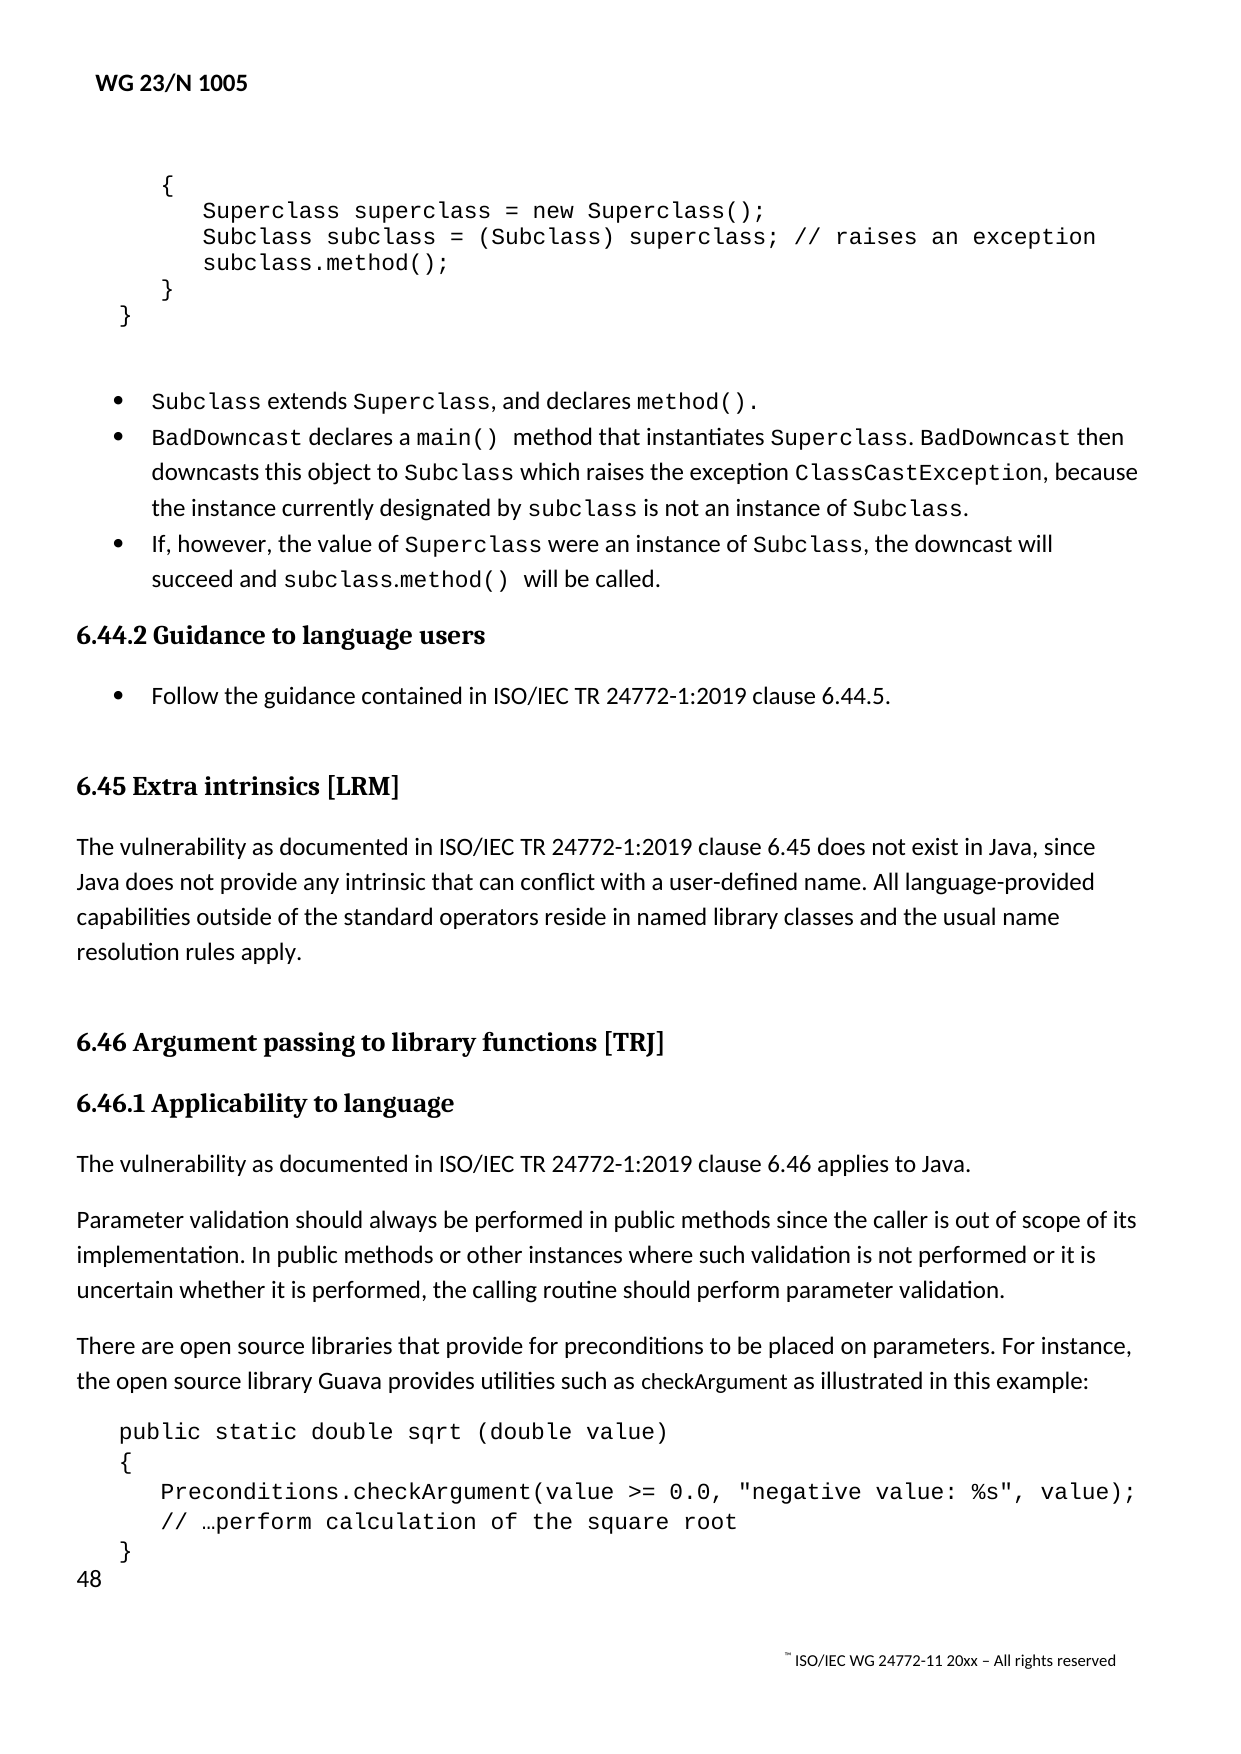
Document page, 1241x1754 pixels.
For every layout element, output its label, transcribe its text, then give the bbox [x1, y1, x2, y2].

text } [118, 303, 1140, 329]
subtitle 6.46.1 Applicability to language [76, 1088, 1140, 1119]
text } [118, 1540, 1140, 1566]
text The vulnerability as documented in ISO/IEC TR 24772-1:2019 clause 6.46 applies to Java. [76, 1148, 1140, 1179]
text { [118, 1451, 1140, 1476]
text // …perform calculation of the square root [118, 1510, 1140, 1536]
list BadDowncast declares a main() method that instantiates Superclass. BadDowncast then downcasts this object to Subclass which raises the exception ClassCastException, because the instance currently designated by subclass is not an instance of Subclass. [114, 421, 1140, 523]
text Superclass superclass = new Superclass(); [160, 199, 1140, 225]
text { [118, 173, 1140, 199]
subtitle 6.46 Argument passing to library functions [TRJ] [76, 1027, 1140, 1058]
list Subclass extends Superclass, and declares method(). [114, 385, 1140, 416]
text Preconditions.checkArgument(value >= 0.0, "negative value: %s", value); [118, 1480, 1140, 1506]
text Parameter validation should always be performed in public methods since the caller is out of scope of its implementation. In public methods or other instances where such validation is not performed or it is uncertain whether it is performed, the calling routine should perform parameter validation. [76, 1204, 1140, 1304]
subtitle 6.44.2 Guidance to language users [76, 620, 1140, 651]
list If, however, the value of Superclass were an instance of Subclass, the downcast will succeed and subclass.method() will be called. [114, 528, 1140, 594]
text The vulnerability as documented in ISO/IEC TR 24772-1:2019 clause 6.45 does not exist in Java, since Java does not provide any intrinsic that can conflict with a user-defined name. All language-provided capabilities outside of the standard operators reside in named library classes and the usual name resolution rules apply. [76, 832, 1140, 967]
subtitle 6.45 Extra intrinsics [LRM] [76, 771, 1140, 802]
text } [118, 277, 1140, 303]
text public static double sqrt (double value) [118, 1421, 1140, 1447]
text There are open source libraries that provide for preconditions to be placed on parameters. For instance, the open source library Guava provides utilities such as checkArgument as illustrated in this example: [76, 1330, 1140, 1395]
list Follow the guidance contained in ISO/IEC TR 24772-1:2019 clause 6.44.5. [114, 680, 1140, 711]
text subclass.method(); [160, 251, 1140, 277]
text Subclass subclass = (Subclass) superclass; // raises an exception [160, 225, 1140, 251]
